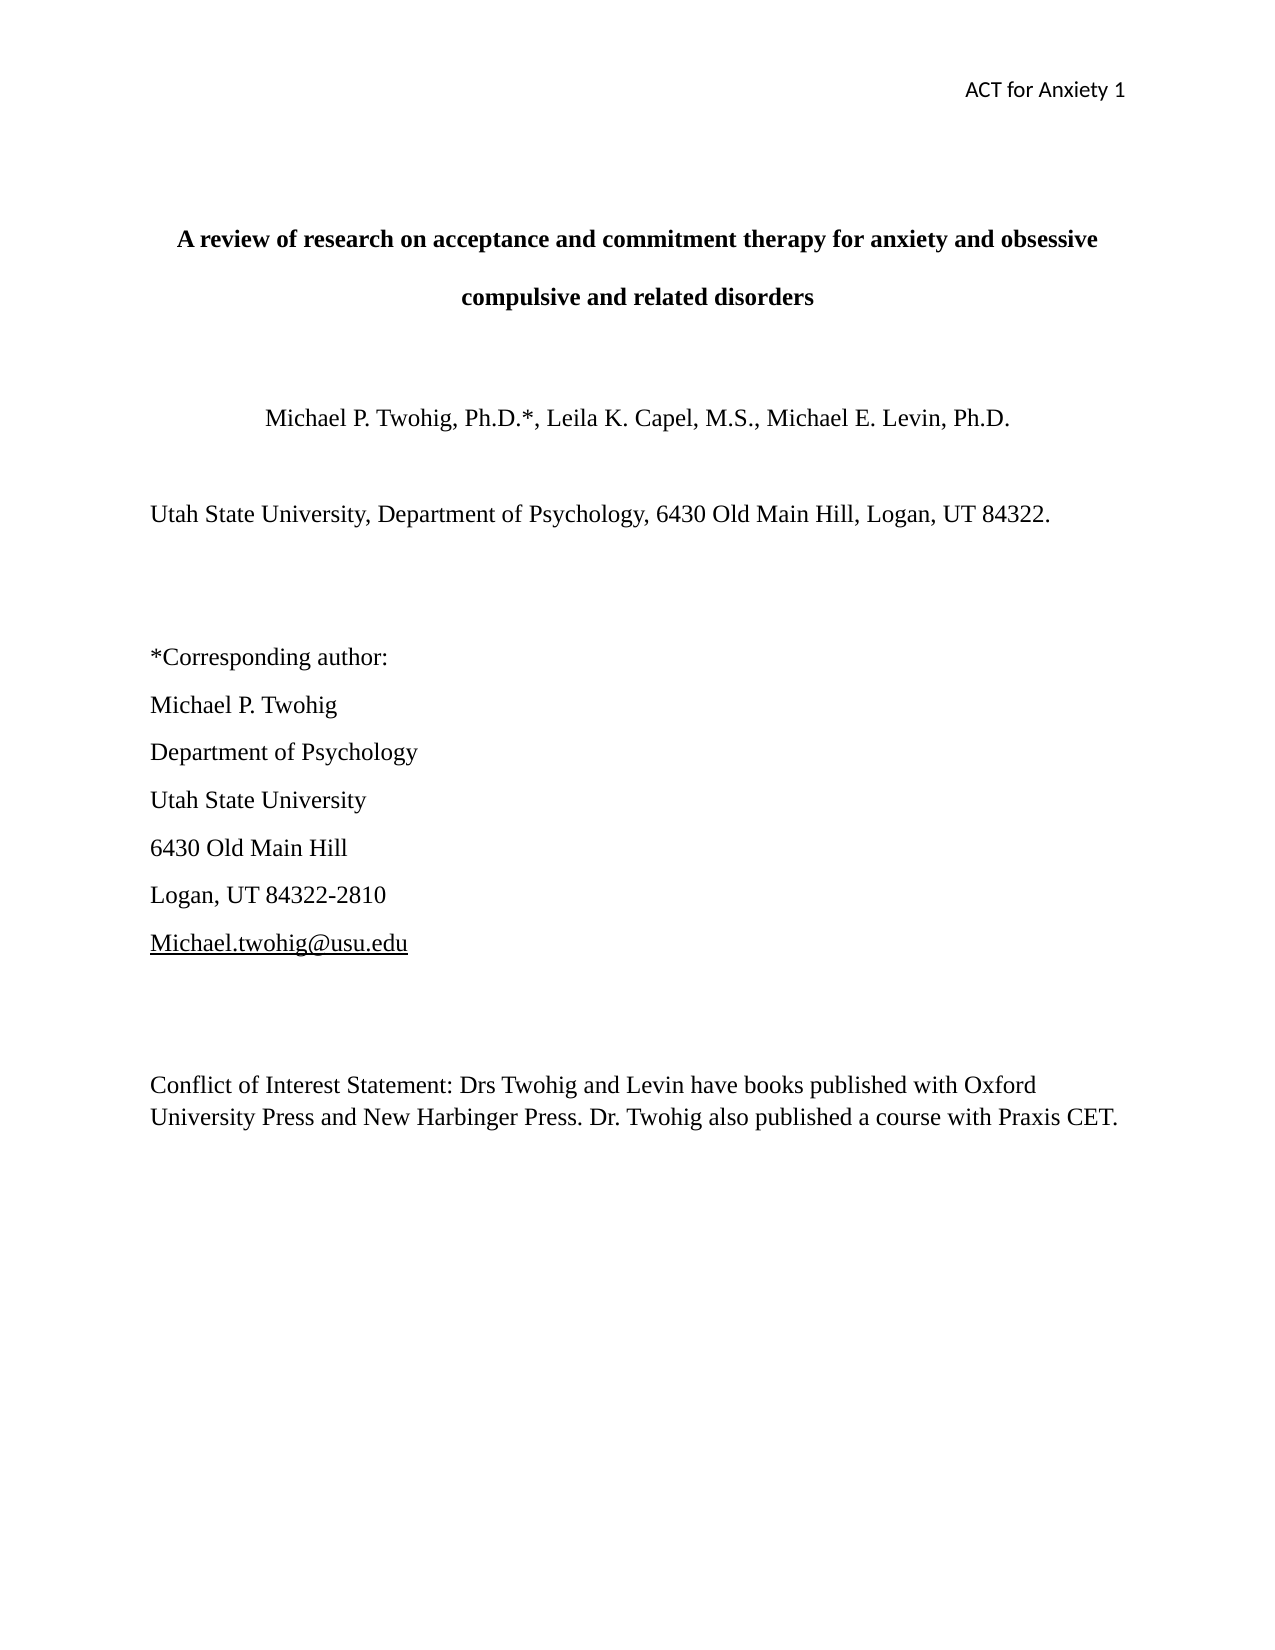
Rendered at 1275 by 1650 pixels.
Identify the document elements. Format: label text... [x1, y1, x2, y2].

text A review of research on acceptance and commitment therapy for anxiety and obsessive compulsive and related disorders [150, 224, 1125, 310]
text 6430 Old Main Hill [150, 833, 1125, 862]
text *Corresponding author: [150, 642, 1125, 671]
text Logan, UT 84322-2810 [150, 881, 1125, 909]
text Michael P. Twohig [150, 690, 1125, 718]
text Michael P. Twohig, Ph.D.*, Leila K. Capel, M.S., Michael E. Levin, Ph.D. [150, 403, 1125, 432]
text Utah State University, Department of Psychology, 6430 Old Main Hill, Logan, UT 84322. [150, 499, 1125, 528]
text Conflict of Interest Statement: Drs Twohig and Levin have books published with Oxford University Press and New Harbinger Press. Dr. Twohig also published a course with Praxis CET. [150, 1071, 1125, 1130]
text Michael.twohig@usu.edu [150, 928, 1125, 957]
text Utah State University [150, 785, 1125, 814]
text Department of Psychology [150, 737, 1125, 766]
